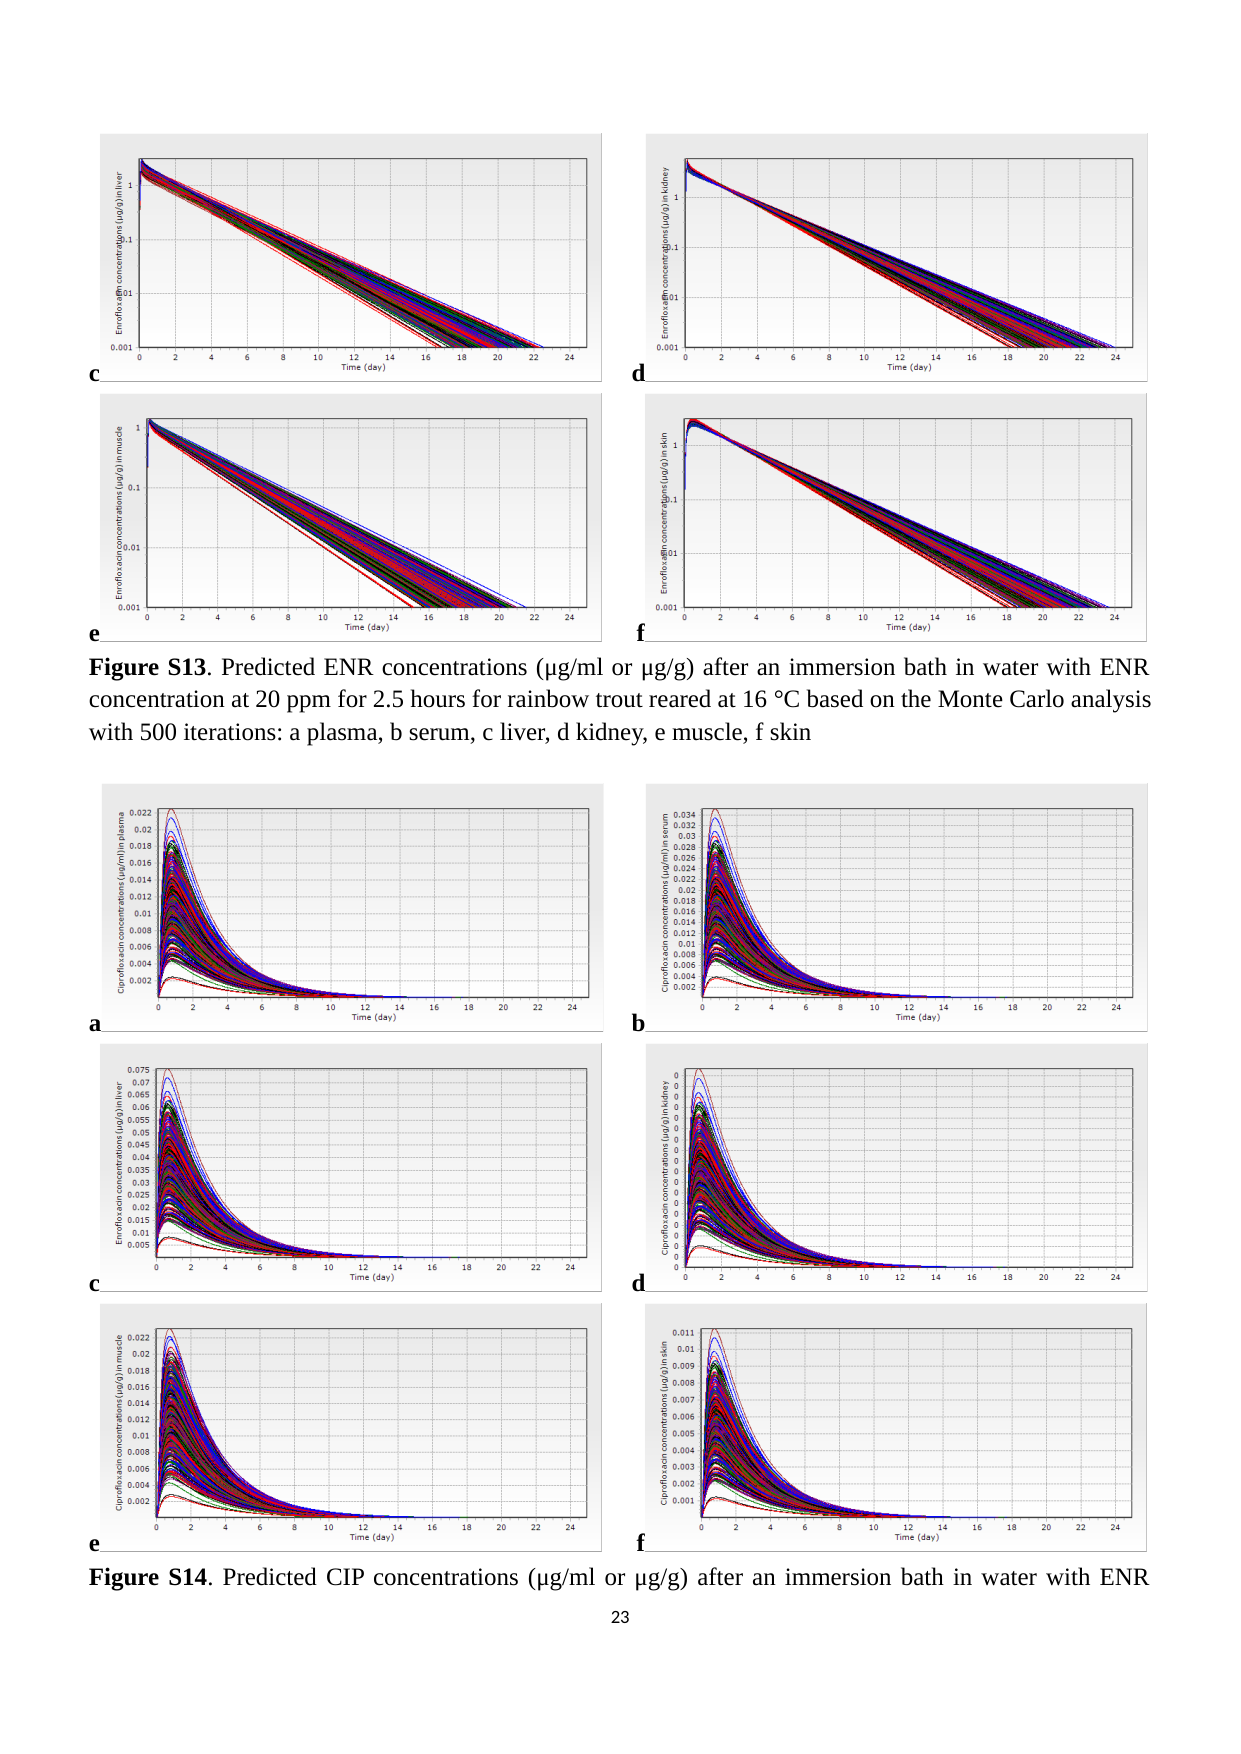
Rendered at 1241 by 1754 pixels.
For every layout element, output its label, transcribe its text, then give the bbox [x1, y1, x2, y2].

table_cell e [78, 390, 620, 650]
table_cell f [620, 390, 1163, 650]
table_cell c [78, 130, 620, 390]
picture [645, 1043, 1148, 1292]
table_header b [620, 780, 1163, 1040]
table_header a [78, 780, 620, 1040]
picture [99, 133, 602, 382]
picture [645, 783, 1148, 1032]
picture [644, 1303, 1147, 1552]
table_cell d [620, 1040, 1163, 1300]
table_cell c [78, 1040, 620, 1300]
picture [645, 133, 1148, 382]
table_cell d [620, 130, 1163, 390]
table_cell e [78, 1300, 620, 1560]
picture [644, 393, 1147, 642]
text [89, 1560, 1152, 1593]
picture [99, 393, 602, 642]
text Figure S13. Predicted ENR concentrations (μg/ml or μg/g) after an immersion bath in water with ENR concentration at 20 ppm for 2.5 hours for rainbow trout reared at 16 °C based on the Monte Carlo analysis with 500 iterations: a plasma, b serum, c liver, d kidney, e muscle, f skin [89, 650, 1152, 748]
picture [99, 1303, 602, 1552]
picture [101, 783, 604, 1032]
table_cell f [620, 1300, 1163, 1560]
picture [99, 1043, 602, 1292]
